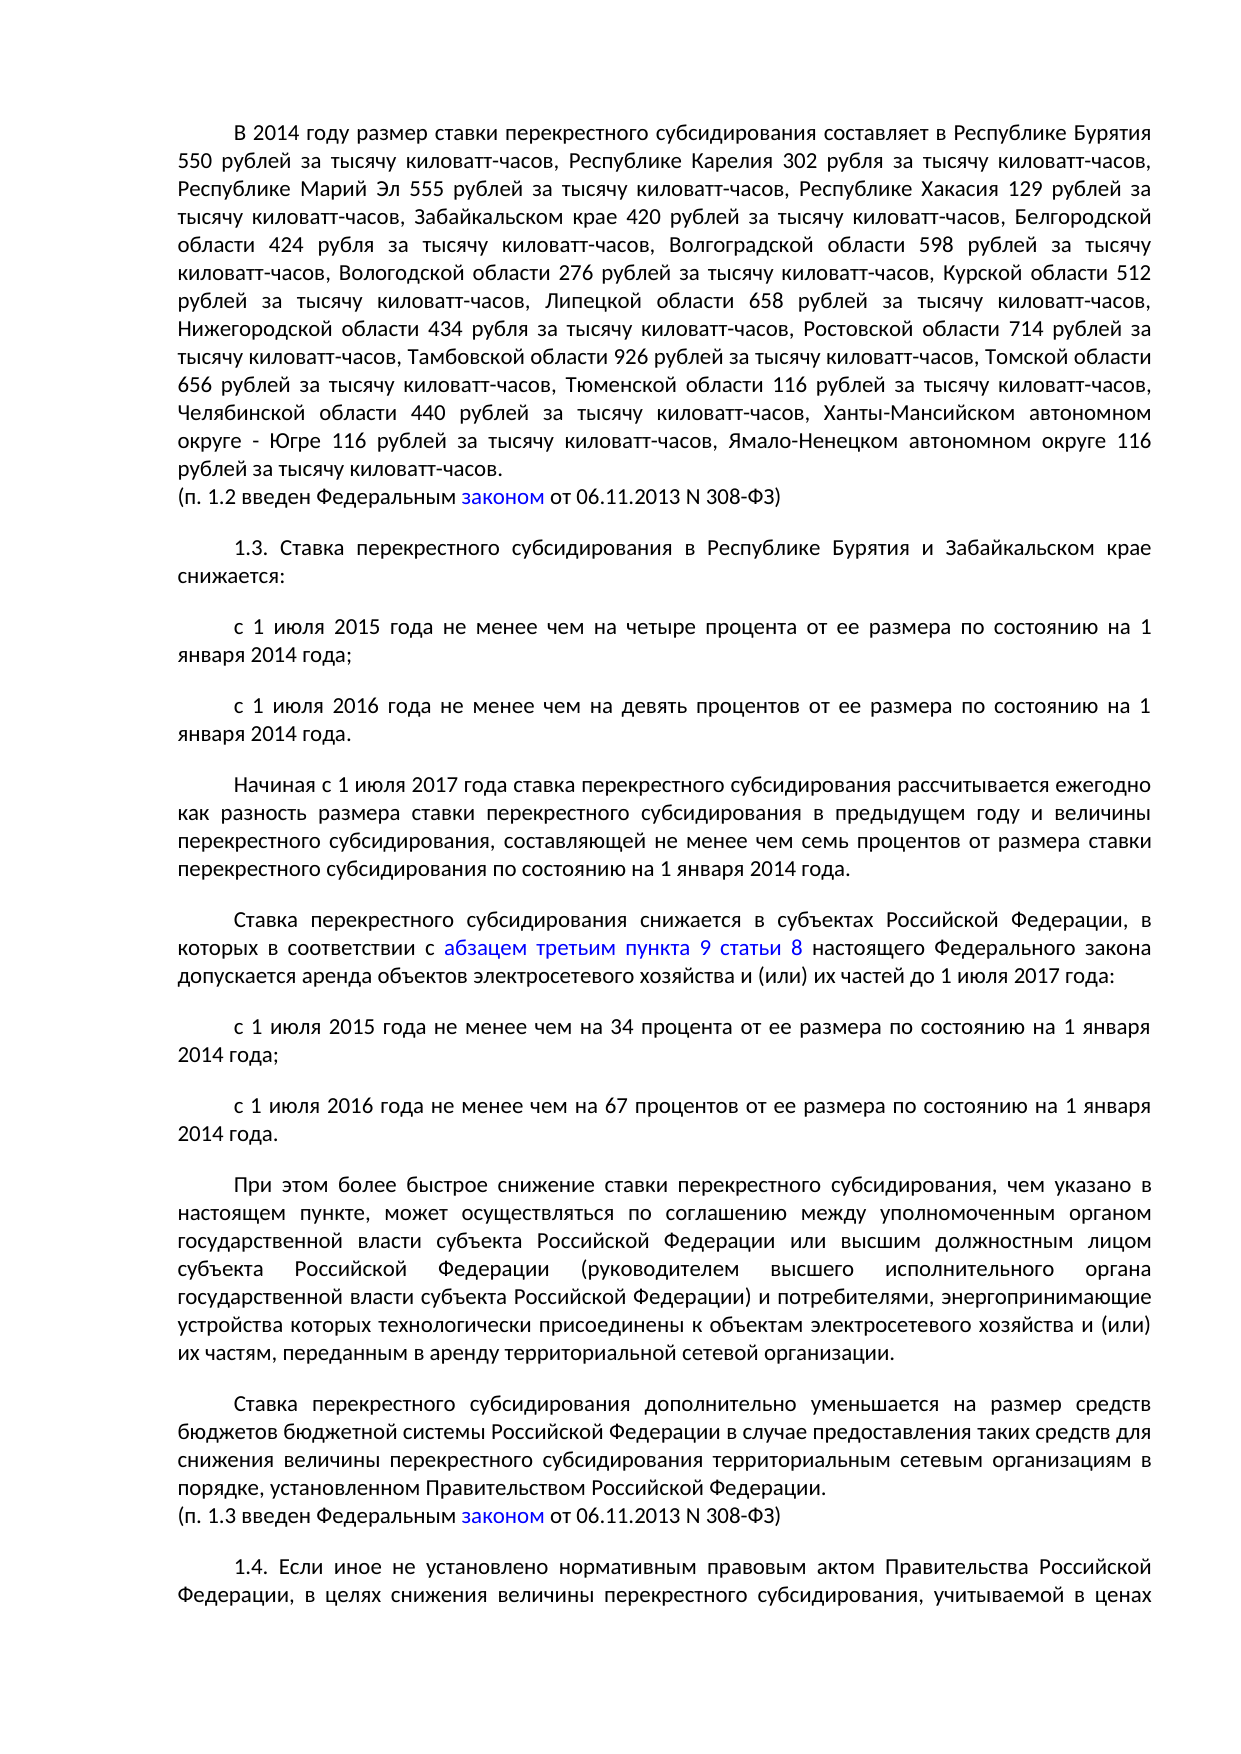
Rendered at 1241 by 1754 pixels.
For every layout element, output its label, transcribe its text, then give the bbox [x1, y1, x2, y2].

text с 1 июля 2016 года не менее чем на девять процентов от ее размера по состоянию на 1 января 2014 года. [177, 691, 1152, 747]
text 1.3. Ставка перекрестного субсидирования в Республике Бурятия и Забайкальском крае снижается: [177, 533, 1152, 589]
text При этом более быстрое снижение ставки перекрестного субсидирования, чем указано в настоящем пункте, может осуществляться по соглашению между уполномоченным органом государственной власти субъекта Российской Федерации или высшим должностным лицом субъекта Российской Федерации (руководителем высшего исполнительного органа государственной власти субъекта Российской Федерации) и потребителями, энергопринимающие устройства которых технологически присоединены к объектам электросетевого хозяйства и (или) их частям, переданным в аренду территориальной сетевой организации. [177, 1170, 1152, 1366]
text с 1 июля 2016 года не менее чем на 67 процентов от ее размера по состоянию на 1 января 2014 года. [177, 1091, 1152, 1147]
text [177, 1552, 1152, 1608]
text (п. 1.2 введен Федеральным законом от 06.11.2013 N 308-ФЗ) [177, 482, 1152, 510]
text В 2014 году размер ставки перекрестного субсидирования составляет в Республике Бурятия 550 рублей за тысячу киловатт-часов, Республике Карелия 302 рубля за тысячу киловатт-часов, Республике Марий Эл 555 рублей за тысячу киловатт-часов, Республике Хакасия 129 рублей за тысячу киловатт-часов, Забайкальском крае 420 рублей за тысячу киловатт-часов, Белгородской области 424 рубля за тысячу киловатт-часов, Волгоградской области 598 рублей за тысячу киловатт-часов, Вологодской области 276 рублей за тысячу киловатт-часов, Курской области 512 рублей за тысячу киловатт-часов, Липецкой области 658 рублей за тысячу киловатт-часов, Нижегородской области 434 рубля за тысячу киловатт-часов, Ростовской области 714 рублей за тысячу киловатт-часов, Тамбовской области 926 рублей за тысячу киловатт-часов, Томской области 656 рублей за тысячу киловатт-часов, Тюменской области 116 рублей за тысячу киловатт-часов, Челябинской области 440 рублей за тысячу киловатт-часов, Ханты-Мансийском автономном округе - Югре 116 рублей за тысячу киловатт-часов, Ямало-Ненецком автономном округе 116 рублей за тысячу киловатт-часов. [177, 118, 1152, 482]
text Начиная с 1 июля 2017 года ставка перекрестного субсидирования рассчитывается ежегодно как разность размера ставки перекрестного субсидирования в предыдущем году и величины перекрестного субсидирования, составляющей не менее чем семь процентов от размера ставки перекрестного субсидирования по состоянию на 1 января 2014 года. [177, 770, 1152, 882]
text с 1 июля 2015 года не менее чем на 34 процента от ее размера по состоянию на 1 января 2014 года; [177, 1012, 1152, 1068]
text (п. 1.3 введен Федеральным законом от 06.11.2013 N 308-ФЗ) [177, 1501, 1152, 1529]
text Ставка перекрестного субсидирования снижается в субъектах Российской Федерации, в которых в соответствии с абзацем третьим пункта 9 статьи 8 настоящего Федерального закона допускается аренда объектов электросетевого хозяйства и (или) их частей до 1 июля 2017 года: [177, 905, 1152, 989]
text с 1 июля 2015 года не менее чем на четыре процента от ее размера по состоянию на 1 января 2014 года; [177, 612, 1152, 668]
text Ставка перекрестного субсидирования дополнительно уменьшается на размер средств бюджетов бюджетной системы Российской Федерации в случае предоставления таких средств для снижения величины перекрестного субсидирования территориальным сетевым организациям в порядке, установленном Правительством Российской Федерации. [177, 1389, 1152, 1501]
